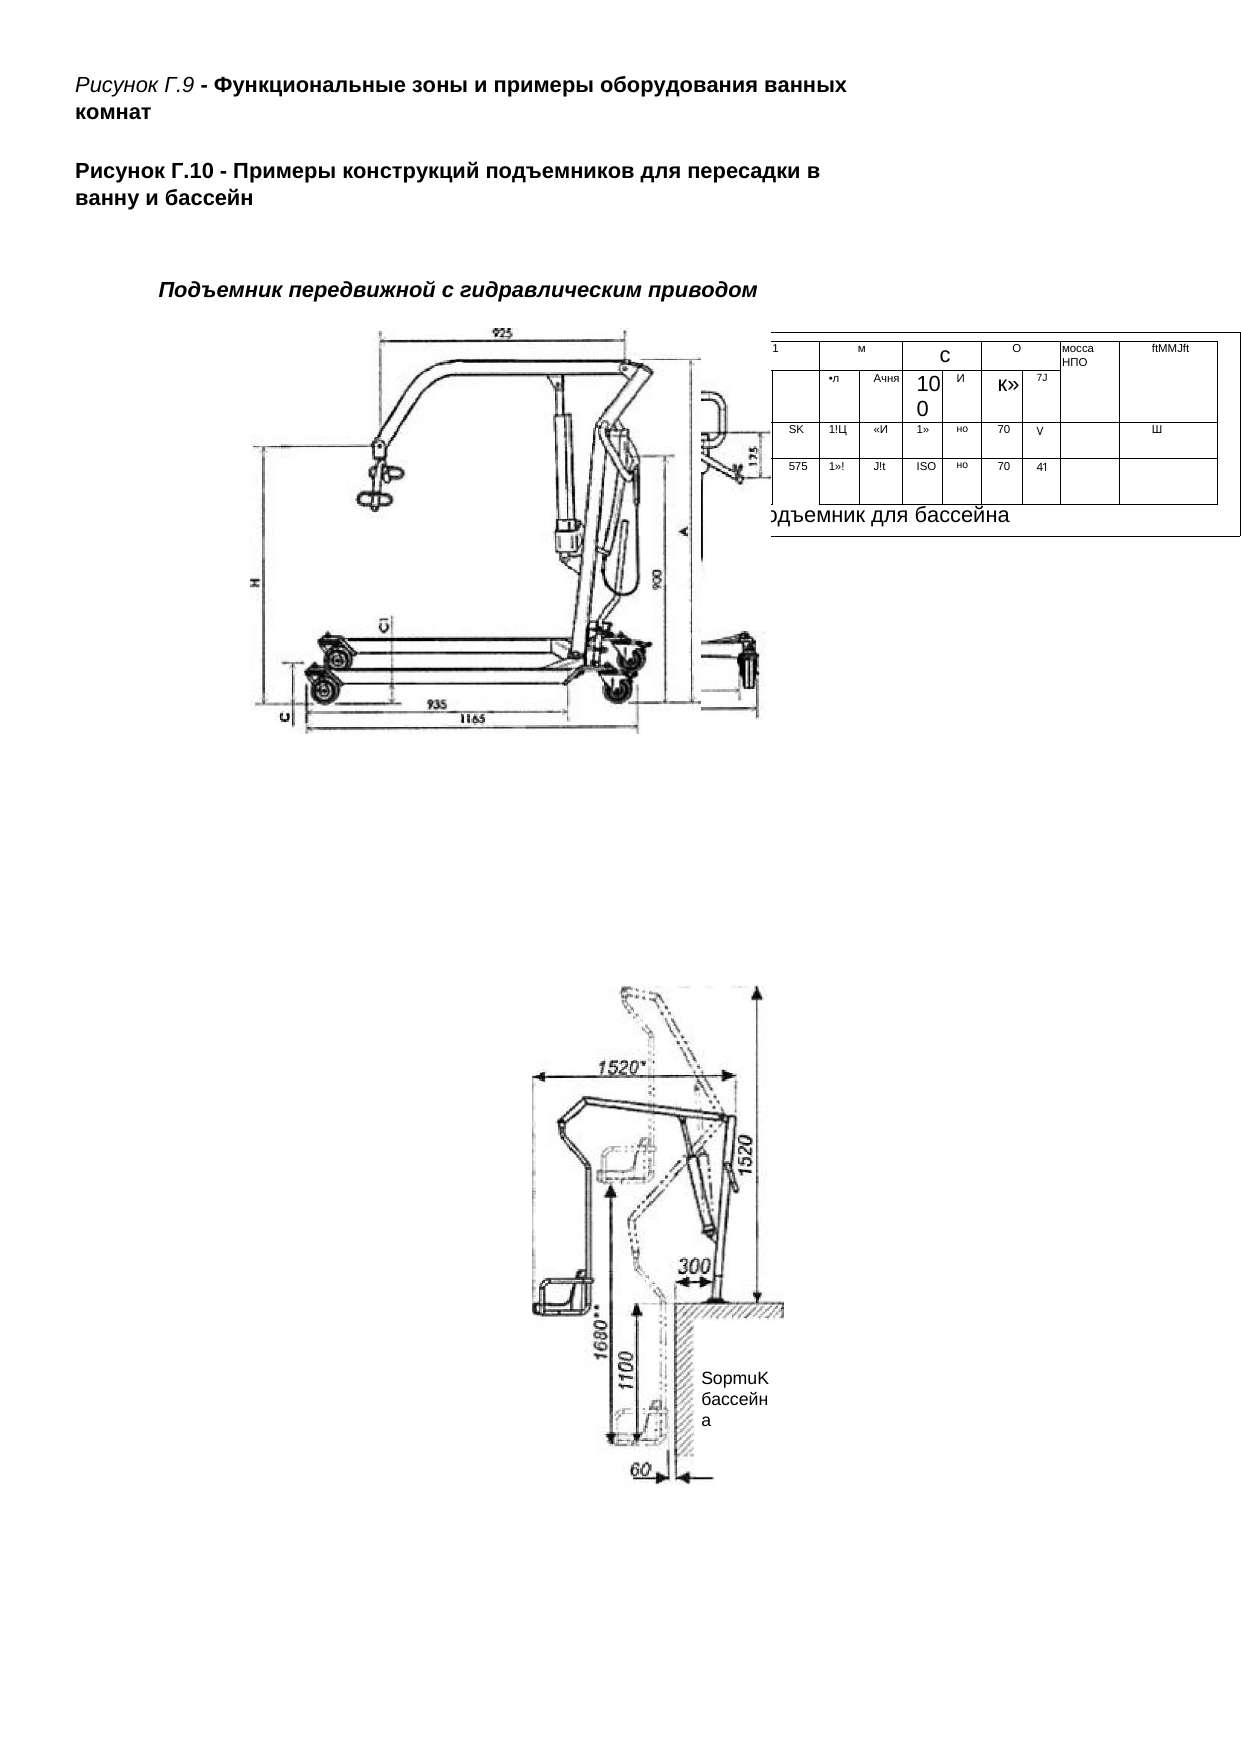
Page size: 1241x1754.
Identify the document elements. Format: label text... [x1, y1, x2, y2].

table_header ftMMJft [1120, 342, 1217, 422]
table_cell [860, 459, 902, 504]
table_cell V [1023, 423, 1060, 458]
text SopmuK бассейна [701, 1368, 774, 1431]
table_cell 1!Ц [820, 423, 859, 458]
table_header мосса НПО [1061, 342, 1119, 422]
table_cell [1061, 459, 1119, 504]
text Подъемник передвижной с гидравлическим приводом [158, 280, 877, 302]
text Рисунок Г.10 - Примеры конструкций подъемников для пересадки в ванну и бассейн [75, 157, 848, 211]
table_cell [1061, 423, 1119, 458]
table_cell но [943, 423, 981, 458]
table_cell 70 [982, 423, 1022, 458]
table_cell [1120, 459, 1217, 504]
table_cell 100 [903, 371, 942, 422]
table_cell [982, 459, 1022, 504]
table_cell И [943, 371, 981, 422]
picture [250, 328, 771, 734]
table_header м [820, 342, 902, 370]
table_cell •л [820, 371, 859, 422]
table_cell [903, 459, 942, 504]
table_cell SK [773, 423, 819, 458]
table_header О [982, 342, 1060, 370]
table_cell 1» [903, 423, 942, 458]
text Рисунок Г.9 - Функциональные зоны и примеры оборудования ванных комнат [75, 70, 848, 125]
table_cell к» [982, 371, 1022, 422]
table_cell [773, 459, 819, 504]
table_cell Ш [1120, 423, 1217, 458]
table_header 1 [771, 342, 819, 370]
table_header с [903, 342, 981, 370]
table_cell Ачня [860, 371, 902, 422]
table_cell 7J [1023, 371, 1060, 422]
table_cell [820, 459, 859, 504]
text Кулисный подъемник для бассейна [771, 505, 1231, 527]
picture [530, 985, 785, 1486]
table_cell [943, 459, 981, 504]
table_cell [773, 371, 819, 422]
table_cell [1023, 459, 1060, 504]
table_cell «И [860, 423, 902, 458]
